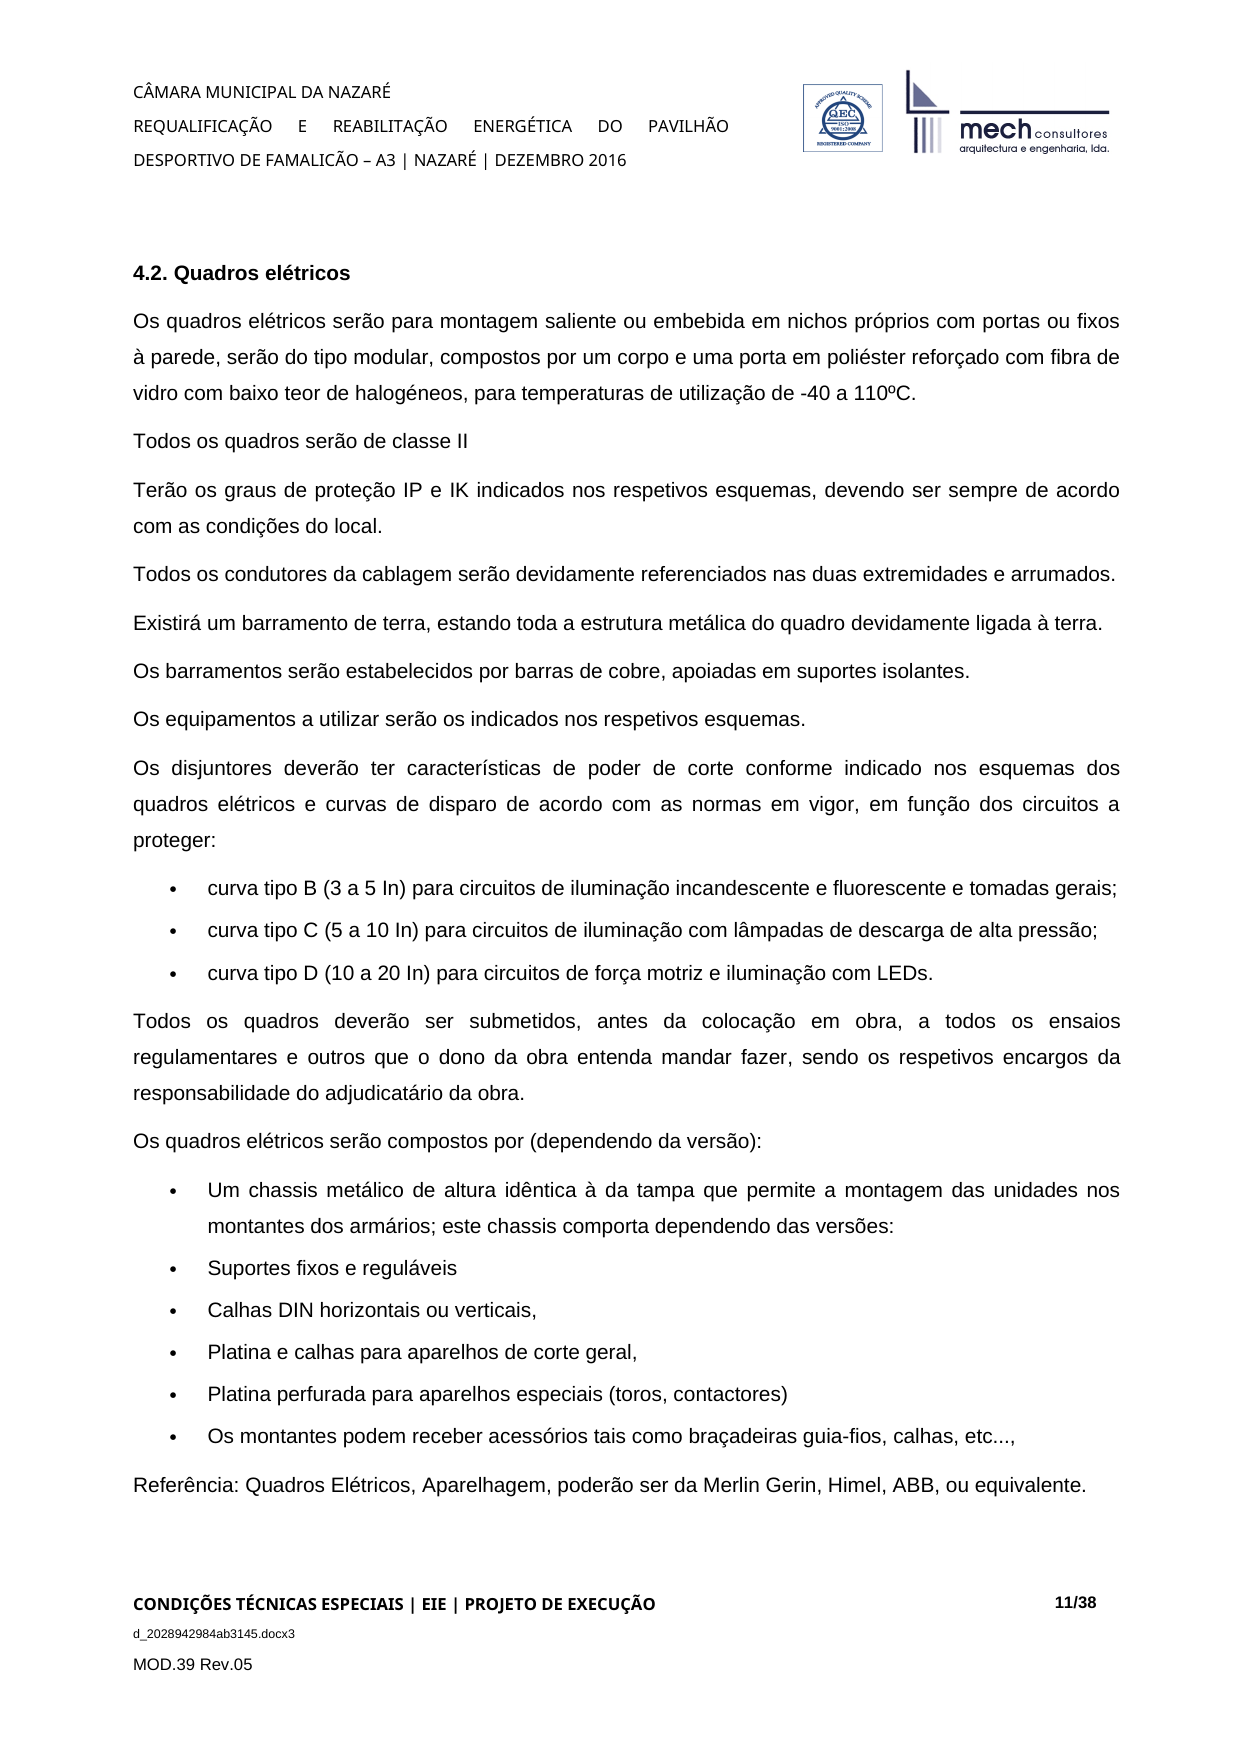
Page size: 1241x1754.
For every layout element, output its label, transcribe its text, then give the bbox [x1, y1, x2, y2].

text Os barramentos serão estabelecidos por barras de cobre, apoiadas em suportes isolantes. [133, 659, 1122, 683]
text Terão os graus de proteção IP e IK indicados nos respetivos esquemas, devendo ser sempre de acordo com as condições do local. [133, 477, 1122, 537]
text Todos os quadros serão de classe II [133, 429, 1122, 453]
list Os montantes podem receber acessórios tais como braçadeiras guia-fios, calhas, etc..., [170, 1424, 1122, 1448]
list curva tipo B ( ) para circuitos de iluminação incandescente e fluorescente e tomadas gerais; [170, 876, 1122, 900]
text Todos os quadros deverão ser submetidos, antes da colocação em obra, a todos os ensaios regulamentares e outros que o dono da obra entenda mandar fazer, sendo os respetivos encargos da responsabilidade do adjudicatário da obra. [133, 1009, 1122, 1104]
list curva tipo C ( ) para circuitos de iluminação com lâmpadas de descarga de alta pressão; [170, 918, 1122, 942]
list Platina e calhas para aparelhos de corte geral, [170, 1340, 1122, 1364]
subtitle Quadros elétricos [133, 260, 1122, 284]
picture [899, 62, 1115, 153]
list Suportes fixos e reguláveis [170, 1256, 1122, 1279]
list Calhas DIN horizontais ou verticais, [170, 1298, 1122, 1322]
text Os disjuntores deverão ter características de poder de corte conforme indicado nos esquemas dos quadros elétricos e curvas de disparo de acordo com as normas em vigor, em função dos circuitos a proteger: [133, 756, 1122, 851]
text Existirá um barramento de terra, estando toda a estrutura metálica do quadro devidamente ligada à terra. [133, 610, 1122, 634]
text Referência: Quadros Elétricos, Aparelhagem, poderão ser da Merlin Gerin, Himel, ABB, ou equivalente. [133, 1473, 1122, 1497]
text Os quadros elétricos serão compostos por (dependendo da versão): [133, 1129, 1122, 1153]
text Todos os condutores da cablagem serão devidamente referenciados nas duas extremidades e arrumados. [133, 562, 1122, 586]
list curva tipo D ( ) para circuitos de força motriz e iluminação com LEDs. [170, 960, 1122, 984]
text Os quadros elétricos serão para montagem saliente ou embebida em nichos próprios com portas ou fixos à parede, serão do tipo modular, compostos por um corpo e uma porta em poliéster reforçado com fibra de vidro com baixo teor de halogéneos, para temperaturas de utilização de 110ºC. [133, 309, 1122, 404]
list Um chassis metálico de altura idêntica à da tampa que permite a montagem das unidades nos montantes dos armários; este chassis comporta dependendo das versões: [170, 1177, 1122, 1237]
picture [803, 84, 883, 150]
list Platina perfurada para aparelhos especiais (toros, contactores) [170, 1382, 1122, 1406]
text Os equipamentos a utilizar serão os indicados nos respetivos esquemas. [133, 707, 1122, 731]
